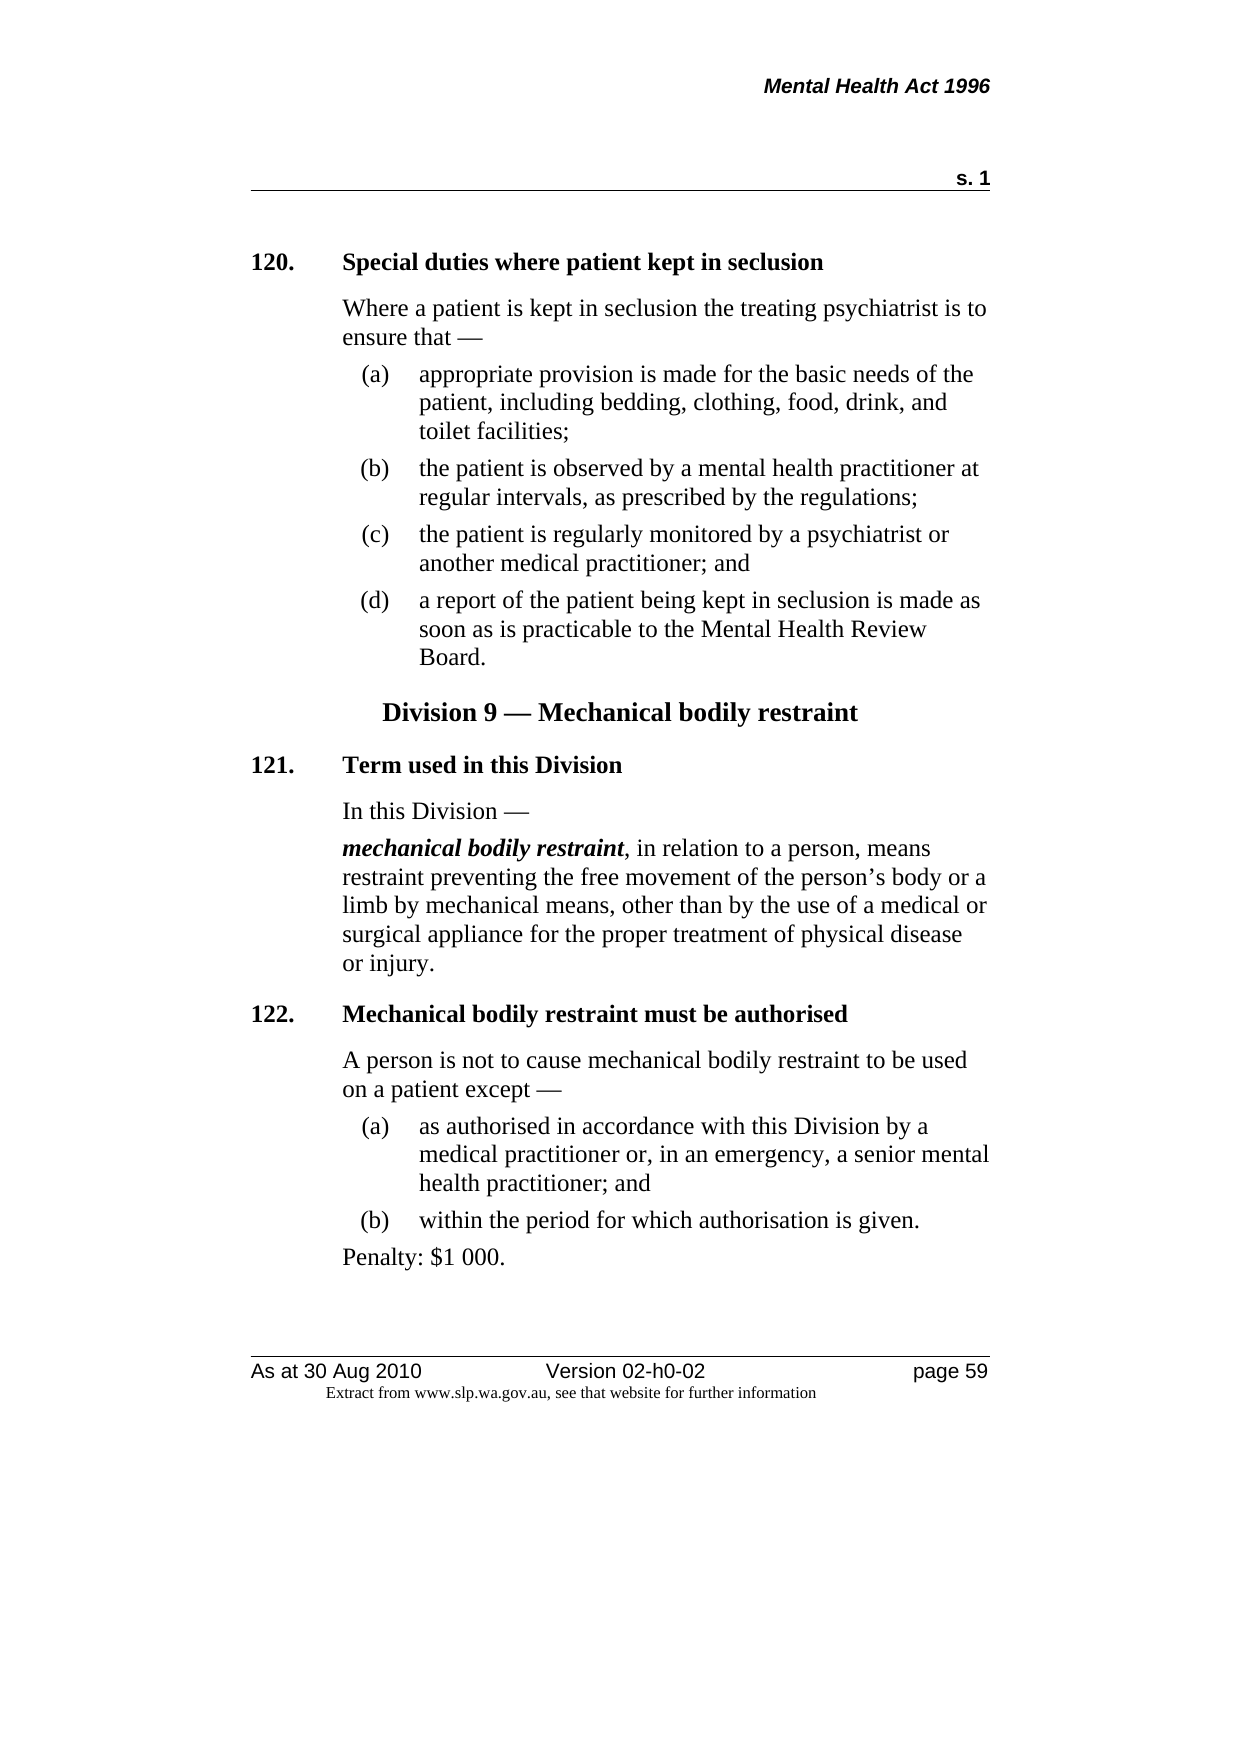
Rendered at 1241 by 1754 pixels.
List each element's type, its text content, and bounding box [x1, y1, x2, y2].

text Penalty: $1 000. [251, 1242, 990, 1271]
text (a) appropriate provision is made for the basic needs of the patient, including bedding, clothing, food, drink, and toilet facilities; [251, 359, 990, 445]
subtitle 120. Special duties where patient kept in seclusion [251, 247, 990, 276]
text mechanical bodily restraint, in relation to a person, means restraint preventing the free movement of the person’s body or a limb by mechanical means, other than by the use of a medical or surgical appliance for the proper treatment of physical disease or injury. [251, 833, 990, 977]
subtitle 122. Mechanical bodily restraint must be authorised [251, 999, 990, 1028]
text (b) within the period for which authorisation is given. [251, 1205, 990, 1234]
text Where a patient is kept in seclusion the treating psychiatrist is to ensure that — [251, 293, 990, 350]
subtitle Division 9 — Mechanical bodily restraint [251, 696, 990, 727]
text (b) the patient is observed by a mental health practitioner at regular intervals, as prescribed by the regulations; [251, 453, 990, 511]
text (a) as authorised in accordance with this Division by a medical practitioner or, in an emergency, a senior mental health practitioner; and [251, 1111, 990, 1197]
text (c) the patient is regularly monitored by a psychiatrist or another medical practitioner; and [251, 519, 990, 577]
text A person is not to cause mechanical bodily restraint to be used on a patient except — [251, 1045, 990, 1102]
text (d) a report of the patient being kept in seclusion is made as soon as is practicable to the Mental Health Review Board. [251, 585, 990, 671]
subtitle 121. Term used in this Division [251, 750, 990, 779]
text In this Division — [251, 796, 990, 824]
